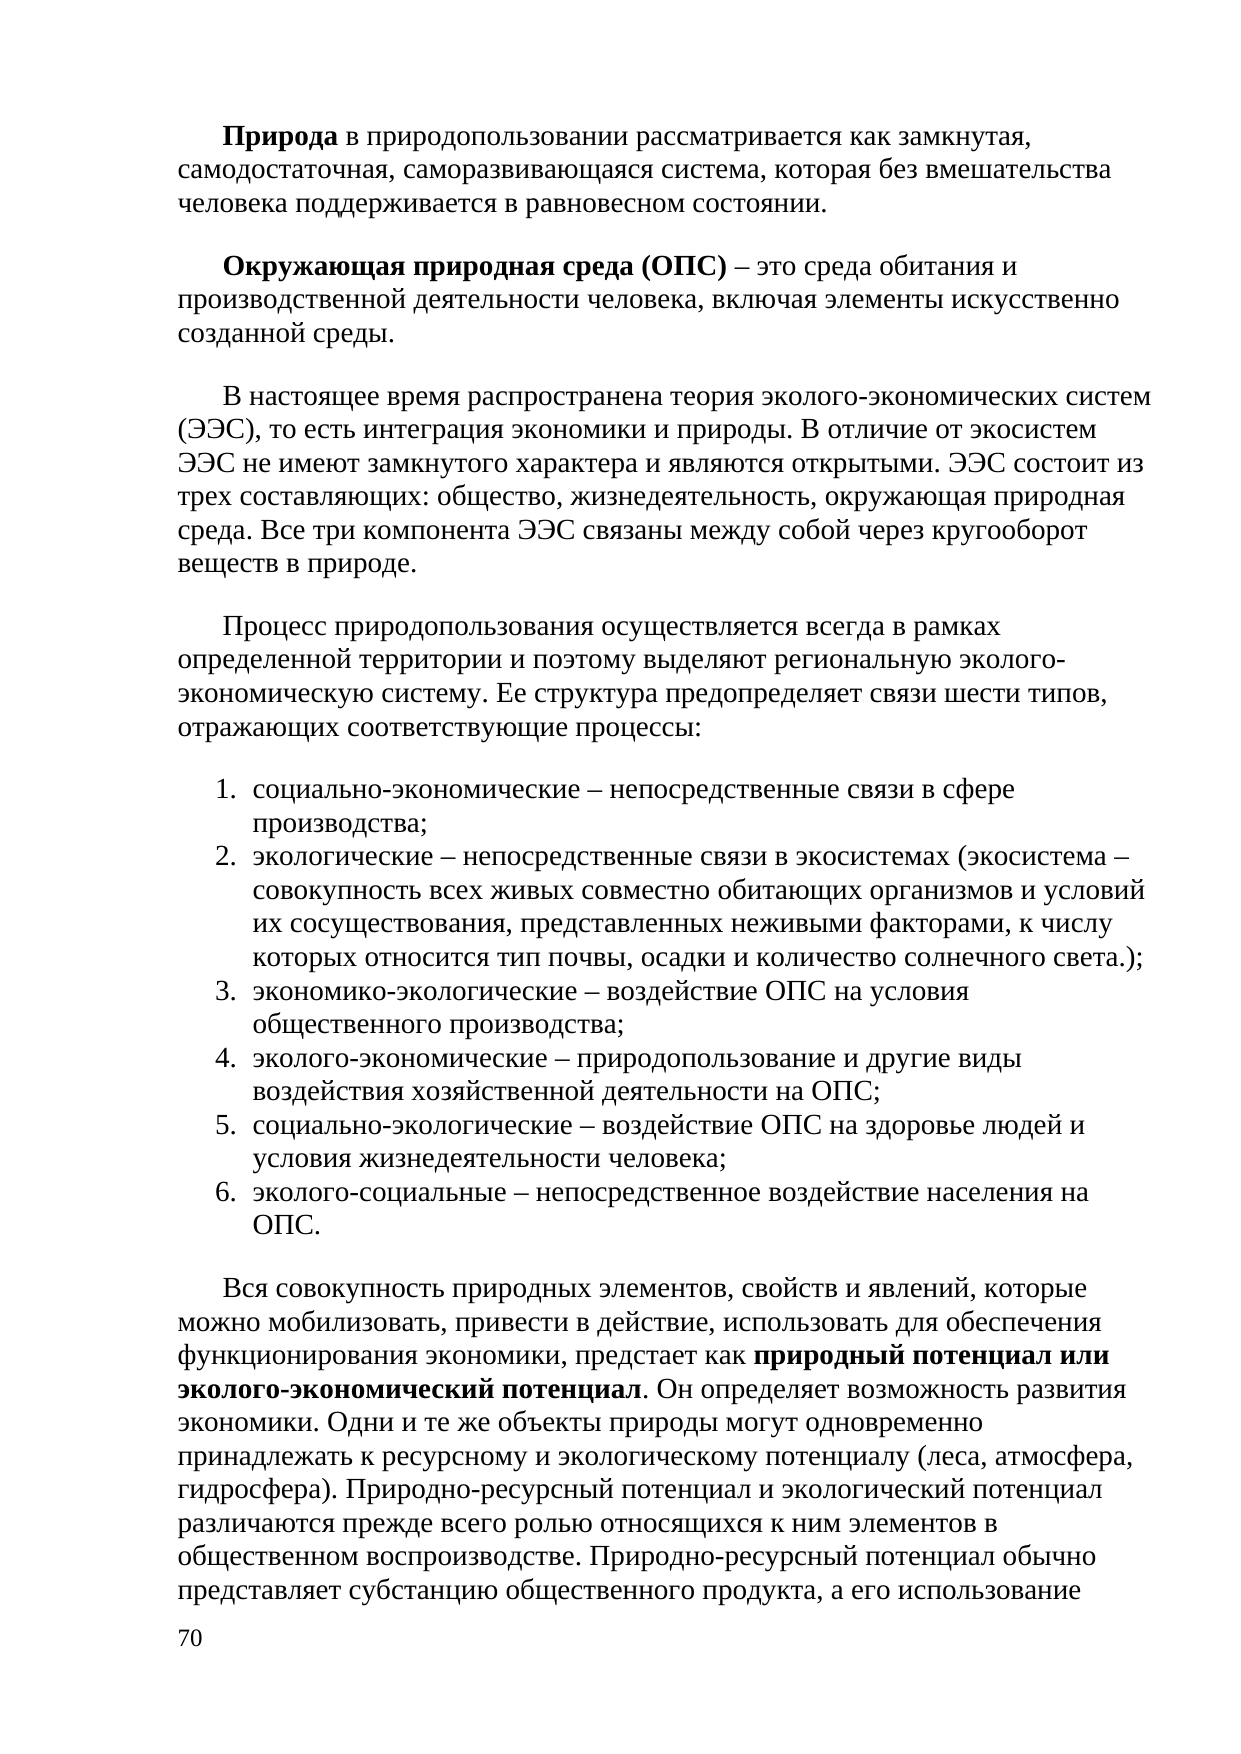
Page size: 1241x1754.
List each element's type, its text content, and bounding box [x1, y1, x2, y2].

list экологические – непосредственные связи в экосистемах (экосистема – совокупность всех живых совместно обитающих организмов и условий их сосуществования, представленных неживыми факторами, к числу которых относится тип почвы, осадки и количество солнечного света.); [215, 838, 1152, 973]
list эколого-экономические – природопользование и другие виды воздействия хозяйственной деятельности на ОПС; [215, 1040, 1152, 1107]
list социально-экологические – воздействие ОПС на здоровье людей и условия жизнедеятельности человека; [215, 1107, 1152, 1174]
text В настоящее время распространена теория эколого-экономических систем (ЭЭС), то есть интеграция экономики и природы. В отличие от экосистем ЭЭС не имеют замкнутого характера и являются открытыми. ЭЭС состоит из трех составляющих: общество, жизнедеятельность, окружающая природная среда. Все три компонента ЭЭС связаны между собой через кругооборот веществ в природе. [177, 378, 1152, 579]
list экономико-экологические – воздействие ОПС на условия общественного производства; [215, 973, 1152, 1040]
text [177, 1270, 1152, 1606]
list социально-экономические – непосредственные связи в сфере производства; [215, 771, 1152, 838]
text Окружающая природная среда (ОПС) – это среда обитания и производственной деятельности человека, включая элементы искусственно созданной среды. [177, 248, 1152, 348]
list эколого-социальные – непосредственное воздействие населения на ОПС. [215, 1174, 1152, 1241]
text Природа в природопользовании рассматривается как замкнутая, самодостаточная, саморазвивающаяся система, которая без вмешательства человека поддерживается в равновесном состоянии. [177, 118, 1152, 219]
text Процесс природопользования осуществляется всегда в рамках определенной территории и поэтому выделяют региональную эколого-экономическую систему. Ее структура предопределяет связи шести типов, отражающих соответствующие процессы: [177, 608, 1152, 742]
